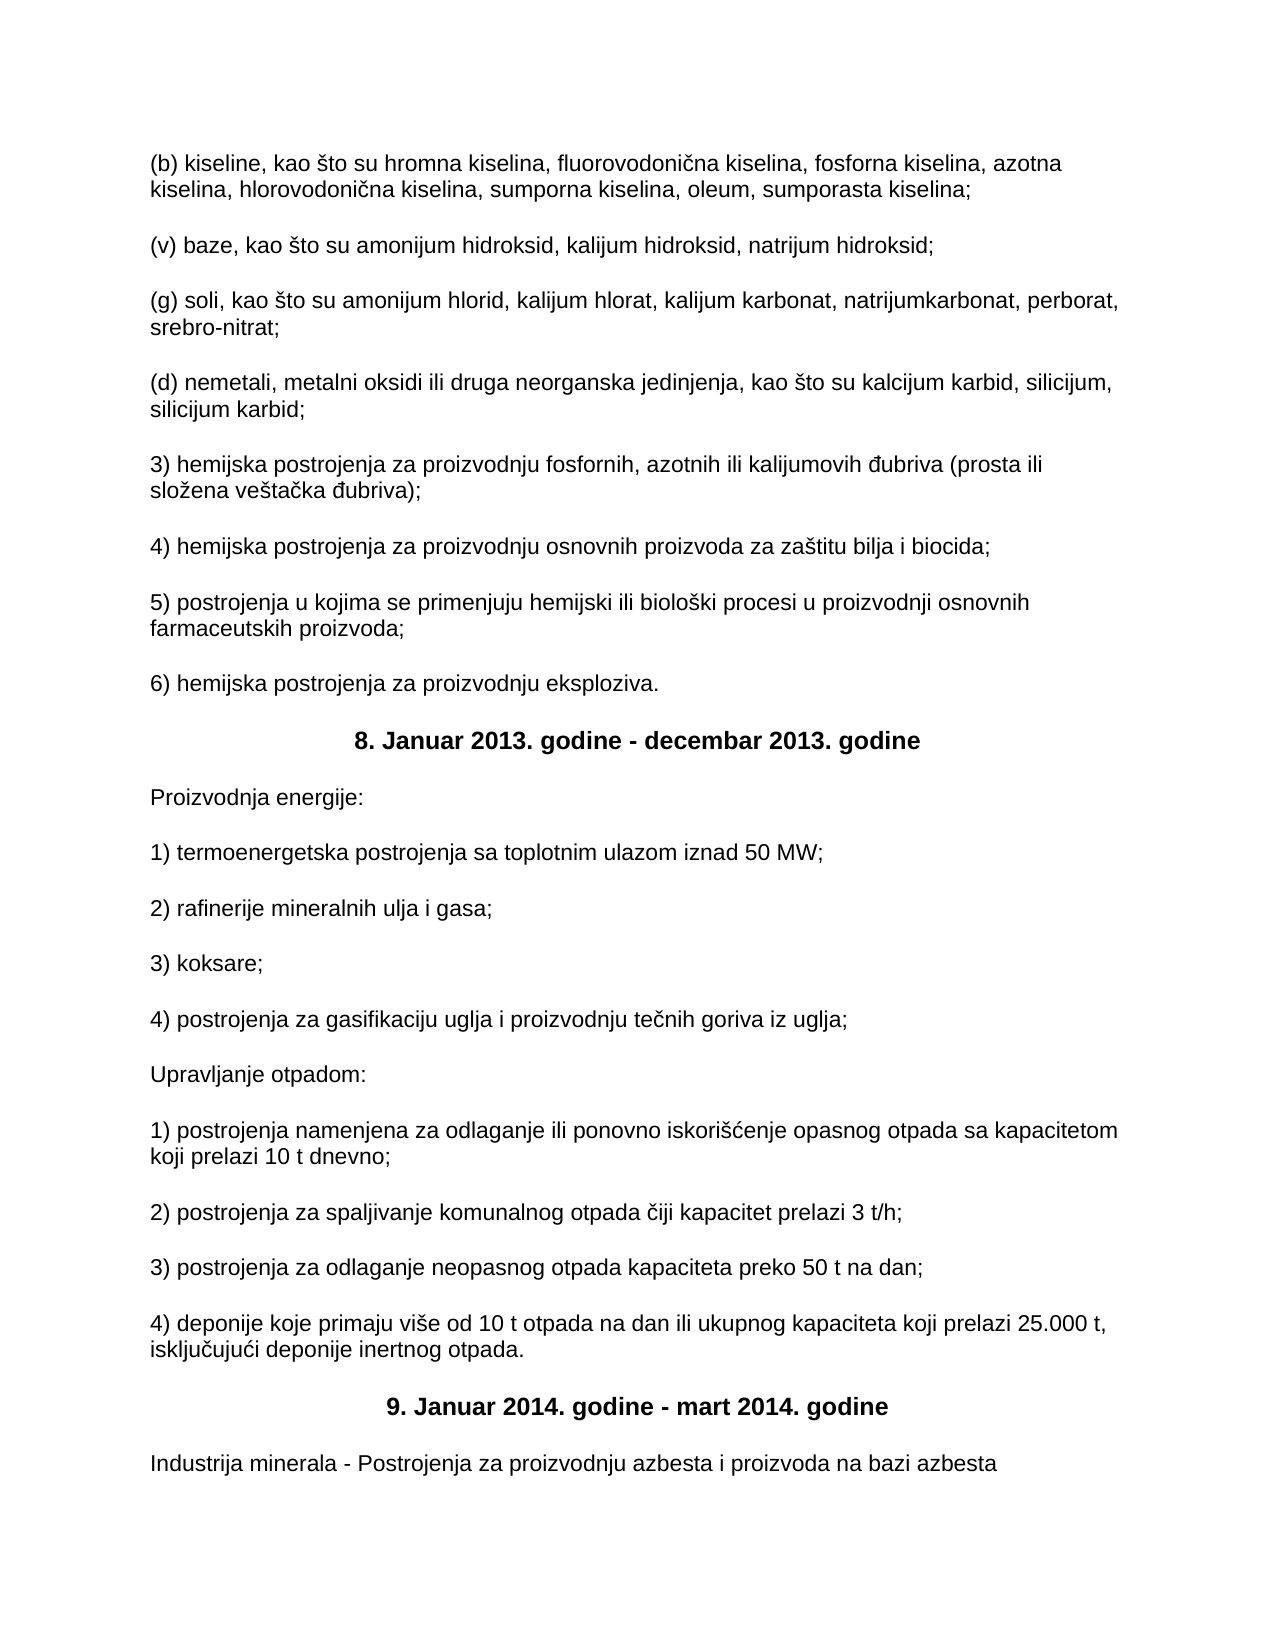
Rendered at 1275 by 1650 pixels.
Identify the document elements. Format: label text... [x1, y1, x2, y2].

text (g) soli, kao što su amonijum hlorid, kalijum hlorat, kalijum karbonat, natrijumkarbonat, perborat, srebro-nitrat; [150, 287, 1125, 340]
text (d) nemetali, metalni oksidi ili druga neorganska jedinjenja, kao što su kalcijum karbid, silicijum, silicijum karbid; [150, 369, 1125, 422]
text 1) postrojenja namenjena za odlaganje ili ponovno iskorišćenje opasnog otpada sa kapacitetom koji prelazi 10 t dnevno; [150, 1117, 1125, 1170]
text Proizvodnja energije: [150, 784, 1125, 810]
text 6) hemijska postrojenja za proizvodnju eksploziva. [150, 670, 1125, 697]
text 4) deponije koje primaju više od 10 t otpada na dan ili ukupnog kapaciteta koji prelazi 25.000 t, isključujući deponije inertnog otpada. [150, 1310, 1125, 1363]
text 4) postrojenja za gasifikaciju uglja i proizvodnju tečnih goriva iz uglja; [150, 1006, 1125, 1032]
text (v) baze, kao što su amonijum hidroksid, kalijum hidroksid, natrijum hidroksid; [150, 232, 1125, 258]
text (b) kiseline, kao što su hromna kiselina, fluorovodonična kiselina, fosforna kiselina, azotna kiselina, hlorovodonična kiselina, sumporna kiselina, oleum, sumporasta kiselina; [150, 150, 1125, 203]
text 4) hemijska postrojenja za proizvodnju osnovnih proizvoda za zaštitu bilja i biocida; [150, 533, 1125, 559]
text 3) postrojenja za odlaganje neopasnog otpada kapaciteta preko 50 t na dan; [150, 1254, 1125, 1281]
text 8. Januar 2013. godine - decembar 2013. godine [150, 726, 1125, 755]
text Upravljanje otpadom: [150, 1061, 1125, 1088]
text 9. Januar 2014. godine - mart 2014. godine [150, 1392, 1125, 1421]
text 5) postrojenja u kojima se primenjuju hemijski ili biološki procesi u proizvodnji osnovnih farmaceutskih proizvoda; [150, 588, 1125, 641]
text Industrija minerala - Postrojenja za proizvodnju azbesta i proizvoda na bazi azbesta [150, 1450, 1125, 1476]
text 1) termoenergetska postrojenja sa toplotnim ulazom iznad 50 MW; [150, 839, 1125, 866]
text 2) rafinerije mineralnih ulja i gasa; [150, 895, 1125, 921]
text 3) hemijska postrojenja za proizvodnju fosfornih, azotnih ili kalijumovih đubriva (prosta ili složena veštačka đubriva); [150, 451, 1125, 504]
text 3) koksare; [150, 950, 1125, 977]
text 2) postrojenja za spaljivanje komunalnog otpada čiji kapacitet prelazi 3 t/h; [150, 1199, 1125, 1225]
